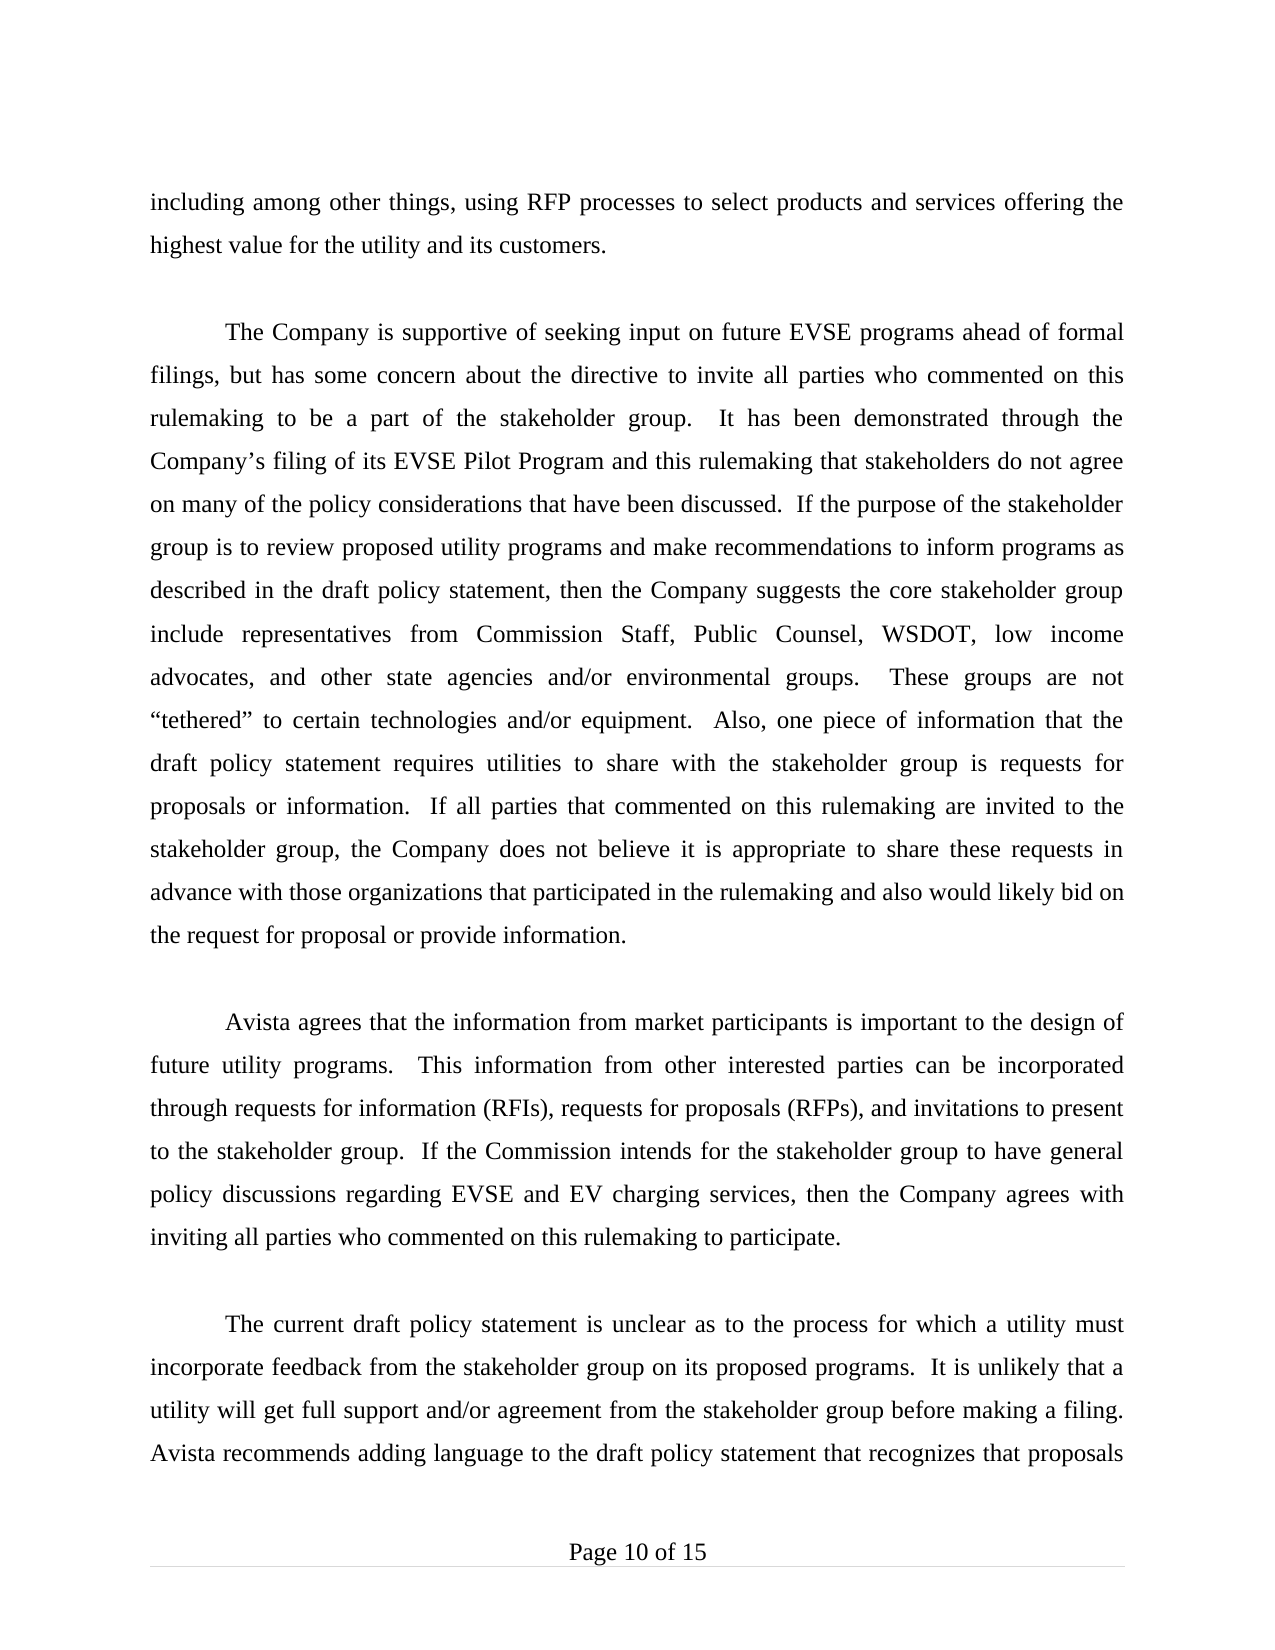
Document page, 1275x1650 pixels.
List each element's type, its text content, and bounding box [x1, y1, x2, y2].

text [150, 187, 1125, 259]
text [150, 1309, 1125, 1467]
text Avista agrees that the information from market participants is important to the design of future utility programs. This information from other interested parties can be incorporated through requests for information (RFIs), requests for proposals (RFPs), and invitations to present to the stakeholder group. If the Commission intends for the stakeholder group to have general policy discussions regarding EVSE and EV charging services, then the Company agrees with inviting all parties who commented on this rulemaking to participate. [150, 1007, 1125, 1251]
text The Company is supportive of seeking input on future EVSE programs ahead of formal filings, but has some concern about the directive to invite all parties who commented on this rulemaking to be a part of the stakeholder group. It has been demonstrated through the Company’s filing of its EVSE Pilot Program and this rulemaking that stakeholders do not agree on many of the policy considerations that have been discussed. If the purpose of the stakeholder group is to review proposed utility programs and make recommendations to inform programs as described in the draft policy statement, then the Company suggests the core stakeholder group include representatives from Commission Staff, Public Counsel, WSDOT, low income advocates, and other state agencies and/or environmental groups. These groups are not “tethered” to certain technologies and/or equipment. Also, one piece of information that the draft policy statement requires utilities to share with the stakeholder group is requests for proposals or information. If all parties that commented on this rulemaking are invited to the stakeholder group, the Company does not believe it is appropriate to share these requests in advance with those organizations that participated in the rulemaking and also would likely bid on the request for proposal or provide information. [150, 317, 1125, 949]
